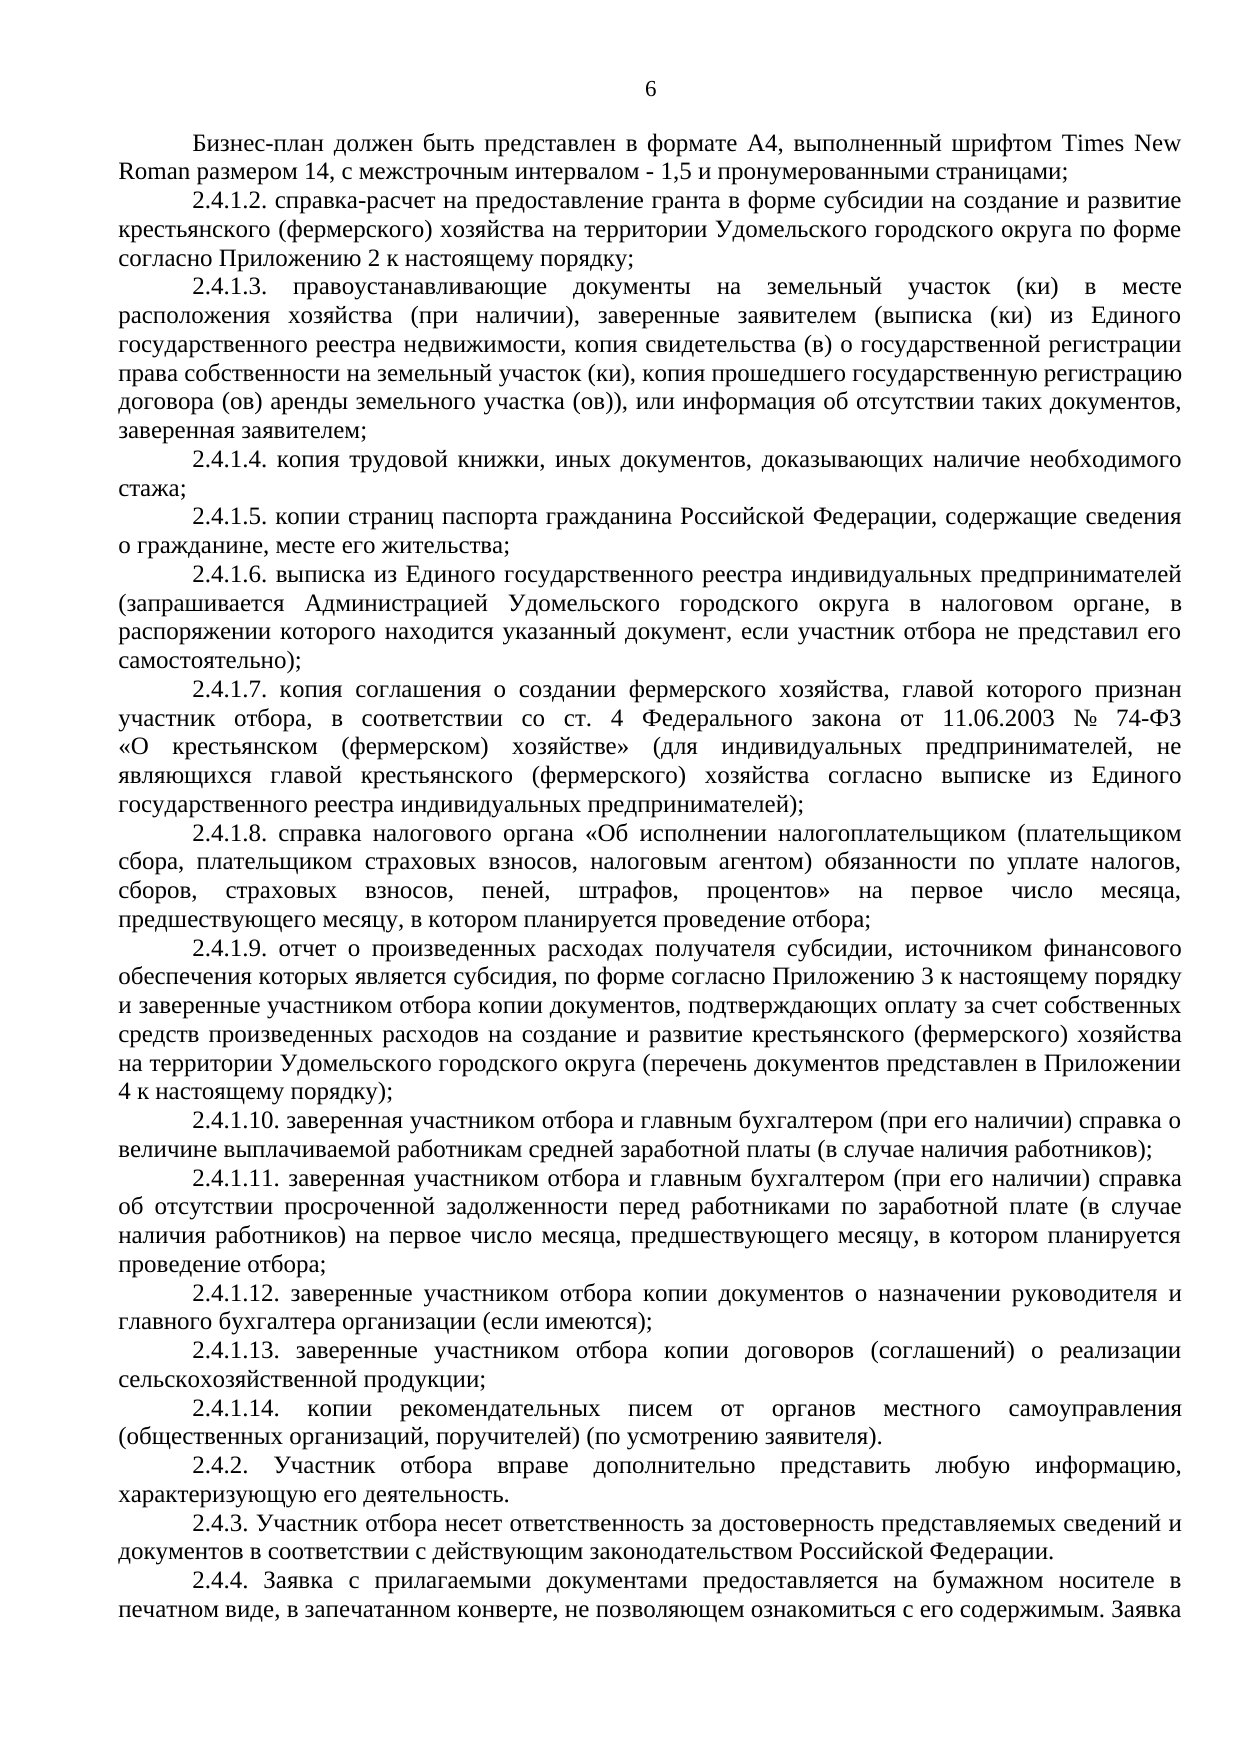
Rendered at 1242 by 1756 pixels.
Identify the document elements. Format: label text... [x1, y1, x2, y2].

text 2.4.3. Участник отбора несет ответственность за достоверность представляемых сведений и документов в соответствии с действующим законодательством Российской Федерации. [118, 1508, 1183, 1565]
text 2.4.1.4. копия трудовой книжки, иных документов, доказывающих наличие необходимого стажа; [118, 444, 1183, 501]
text 2.4.1.12. заверенные участником отбора копии документов о назначении руководителя и главного бухгалтера организации (если имеются); [118, 1278, 1183, 1335]
text 2.4.1.5. копии страниц паспорта гражданина Российской Федерации, содержащие сведения о гражданине, месте его жительства; [118, 501, 1183, 559]
text 2.4.1.7. копия соглашения о создании фермерского хозяйства, главой которого признан участник отбора, в соответствии со ст. 4 Федерального закона от 11.06.2003 № 74-ФЗ «О крестьянском (фермерском) хозяйстве» (для индивидуальных предпринимателей, не являющихся главой крестьянского (фермерского) хозяйства согласно выписке из Единого государственного реестра индивидуальных предпринимателей); [118, 674, 1183, 818]
text 2.4.2. Участник отбора вправе дополнительно представить любую информацию, характеризующую его деятельность. [118, 1450, 1183, 1508]
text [118, 1565, 1183, 1623]
text 2.4.1.6. выписка из Единого государственного реестра индивидуальных предпринимателей (запрашивается Администрацией Удомельского городского округа в налоговом органе, в распоряжении которого находится указанный документ, если участник отбора не представил его самостоятельно); [118, 559, 1183, 674]
text 2.4.1.10. заверенная участником отбора и главным бухгалтером (при его наличии) справка о величине выплачиваемой работникам средней заработной платы (в случае наличия работников); [118, 1105, 1183, 1163]
text 2.4.1.9. отчет о произведенных расходах получателя субсидии, источником финансового обеспечения которых является субсидия, по форме согласно Приложению 3 к настоящему порядку и заверенные участником отбора копии документов, подтверждающих оплату за счет собственных средств произведенных расходов на создание и развитие крестьянского (фермерского) хозяйства на территории Удомельского городского округа (перечень документов представлен в Приложении 4 к настоящему порядку); [118, 933, 1183, 1105]
text 2.4.1.3. правоустанавливающие документы на земельный участок (ки) в месте расположения хозяйства (при наличии), заверенные заявителем (выписка (ки) из Единого государственного реестра недвижимости, копия свидетельства (в) о государственной регистрации права собственности на земельный участок (ки), копия прошедшего государственную регистрацию договора (ов) аренды земельного участка (ов)), или информация об отсутствии таких документов, заверенная заявителем; [118, 271, 1183, 444]
text 2.4.1.13. заверенные участником отбора копии договоров (соглашений) о реализации сельскохозяйственной продукции; [118, 1335, 1183, 1393]
text 2.4.1.2. справка-расчет на предоставление гранта в форме субсидии на создание и развитие крестьянского (фермерского) хозяйства на территории Удомельского городского округа по форме согласно Приложению 2 к настоящему порядку; [118, 185, 1183, 271]
text Бизнес-план должен быть представлен в формате А4, выполненный шрифтом Times New Roman размером 14, с межстрочным интервалом - 1,5 и пронумерованными страницами; [118, 128, 1183, 185]
text 2.4.1.14. копии рекомендательных писем от органов местного самоуправления (общественных организаций, поручителей) (по усмотрению заявителя). [118, 1393, 1183, 1450]
text 2.4.1.8. справка налогового органа «Об исполнении налогоплательщиком (плательщиком сбора, плательщиком страховых взносов, налоговым агентом) обязанности по уплате налогов, сборов, страховых взносов, пеней, штрафов, процентов» на первое число месяца, предшествующего месяцу, в котором планируется проведение отбора; [118, 818, 1183, 933]
text 2.4.1.11. заверенная участником отбора и главным бухгалтером (при его наличии) справка об отсутствии просроченной задолженности перед работниками по заработной плате (в случае наличия работников) на первое число месяца, предшествующего месяцу, в котором планируется проведение отбора; [118, 1163, 1183, 1278]
